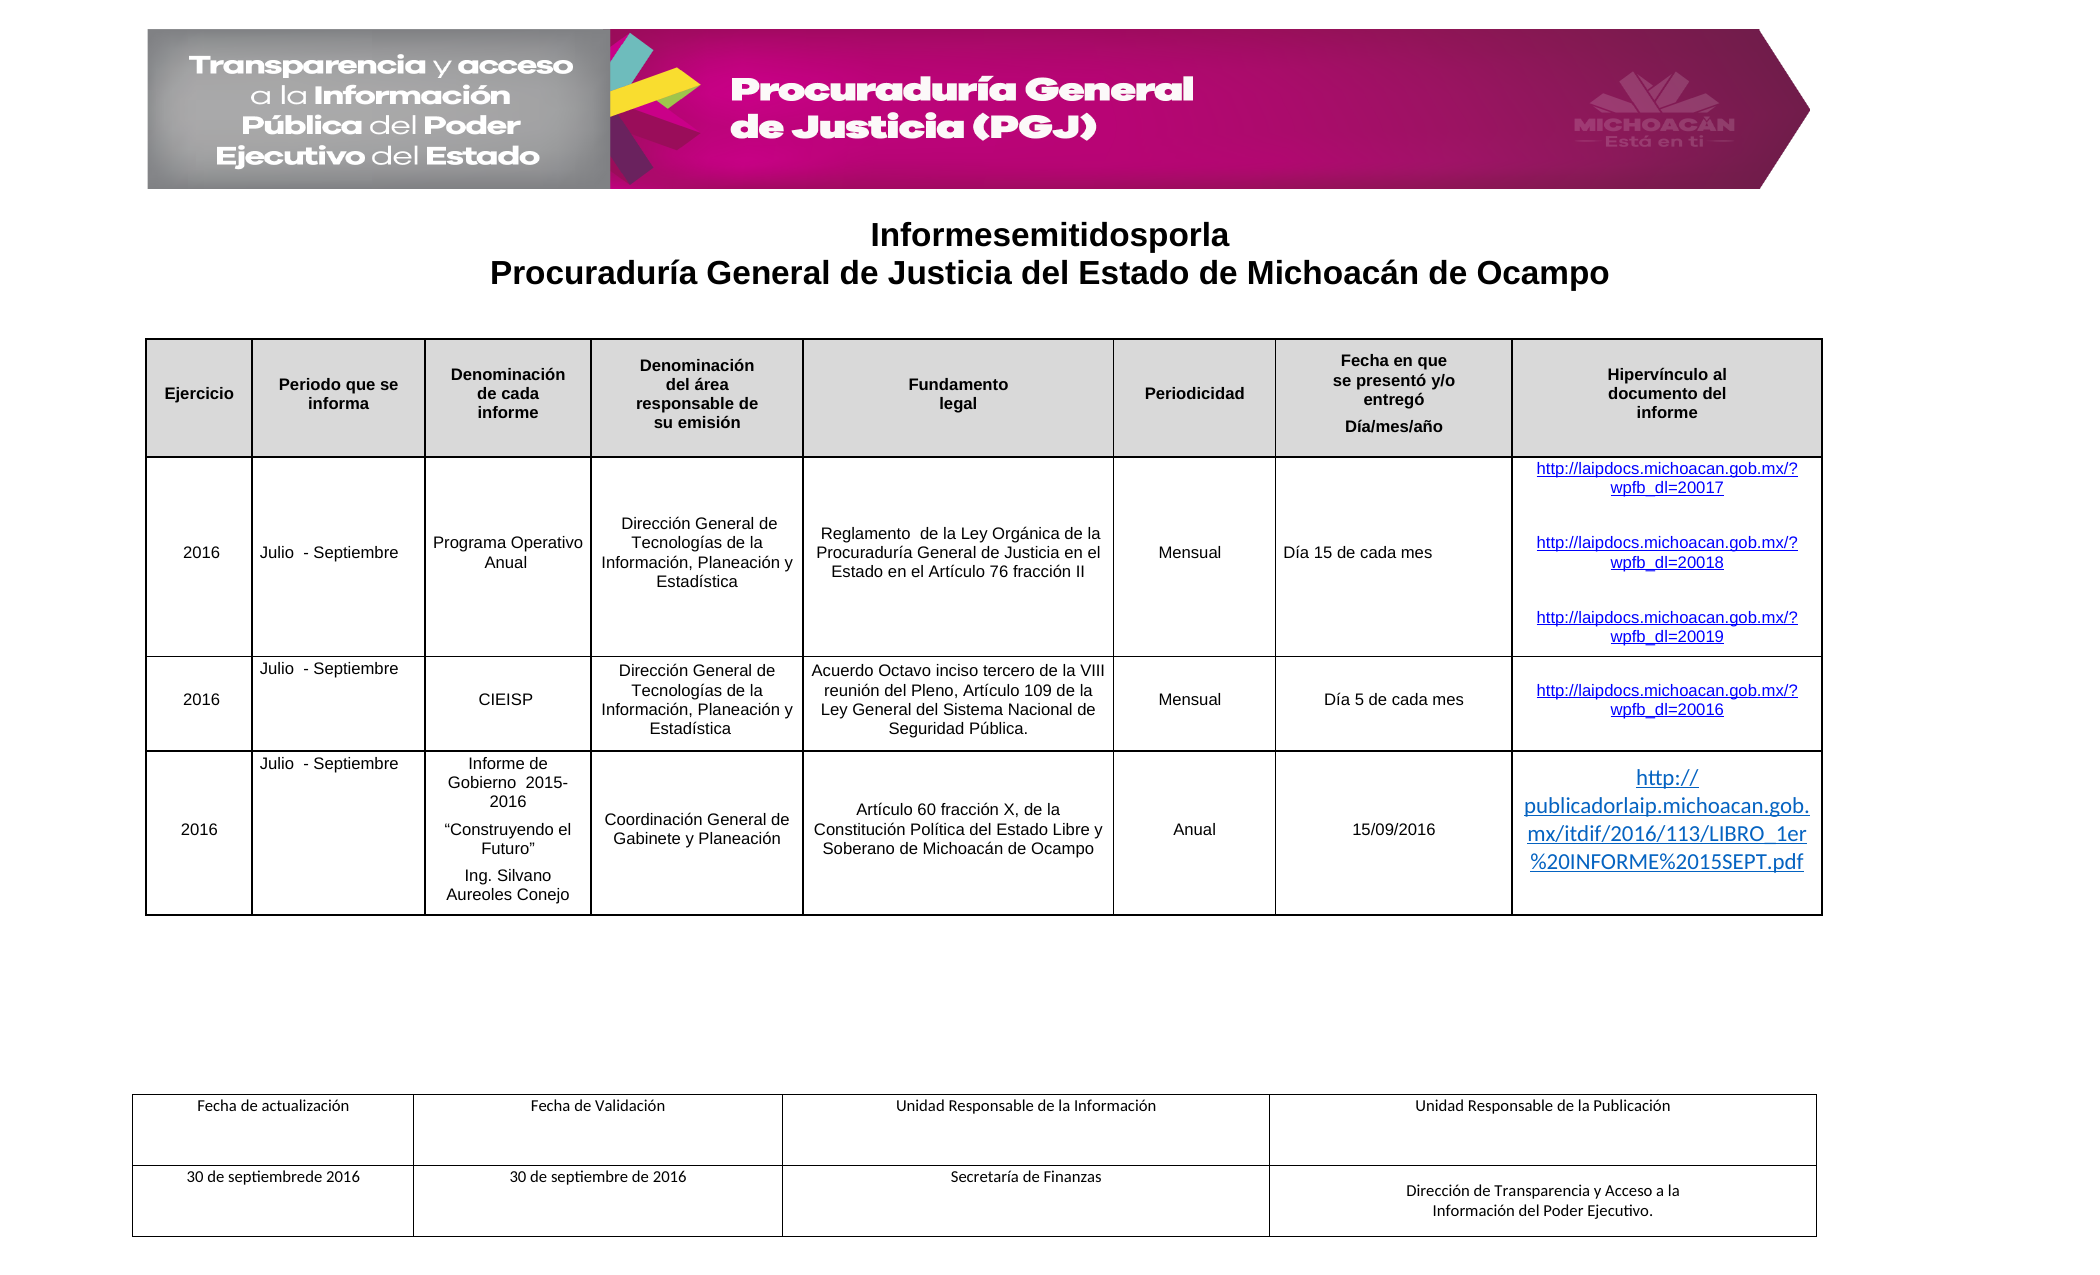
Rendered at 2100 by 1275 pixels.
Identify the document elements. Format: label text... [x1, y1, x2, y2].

table_cell 2016 [147, 458, 251, 656]
table_header Periodicidad [1114, 340, 1275, 456]
text Informesemitidosporla [148, 215, 1952, 253]
table_header Fecha en que se presentó y/o entregó Día/mes/año [1276, 340, 1511, 456]
table_cell Dirección General de Tecnologías de la Información, Planeación y Estadística [592, 657, 802, 750]
table_header Ejercicio [147, 340, 251, 456]
table_cell 2016 [147, 752, 251, 914]
text Procuraduría General de Justicia del Estado de Michoacán de Ocampo [148, 253, 1952, 292]
table_header Denominación del área responsable de su emisión [592, 340, 802, 456]
table_cell http://publicadorlaip.michoacan.gob.mx/itdif/2016/113/LIBRO_1er%20INFORME%2015SEPT.pdf [1513, 752, 1821, 914]
table_cell Mensual [1114, 657, 1275, 750]
table_cell Dirección General de Tecnologías de la Información, Planeación y Estadística [592, 458, 802, 656]
table_cell Julio - Septiembre [253, 752, 424, 914]
table_cell Julio - Septiembre [253, 458, 424, 656]
table_header Fundamento legal [804, 340, 1113, 456]
table_cell Día 15 de cada mes [1276, 458, 1511, 656]
table_cell Artículo 60 fracción X, de la Constitución Política del Estado Libre y Soberano de Michoacán de Ocampo [804, 752, 1113, 914]
table_cell 2016 [147, 657, 251, 750]
table_cell Programa Operativo Anual [426, 458, 590, 656]
table_cell http://laipdocs.michoacan.gob.mx/?wpfb_dl=20017 http://laipdocs.michoacan.gob.mx/?wpfb_dl=20018 http://laipdocs.michoacan.gob.mx/?wpfb_dl=20019 [1513, 458, 1821, 656]
picture [147, 29, 1810, 189]
table_cell Reglamento de la Ley Orgánica de la Procuraduría General de Justicia en el Estado en el Artículo 76 fracción II [804, 458, 1113, 656]
table_cell http://laipdocs.michoacan.gob.mx/?wpfb_dl=20016 [1513, 657, 1821, 750]
table_header Periodo que se informa [253, 340, 424, 456]
table_header Denominación de cada informe [426, 340, 590, 456]
table_cell Coordinación General de Gabinete y Planeación [592, 752, 802, 914]
table_cell 15/09/2016 [1276, 752, 1511, 914]
table_cell Mensual [1114, 458, 1275, 656]
table_header Hipervínculo al documento del informe [1513, 340, 1821, 456]
table_cell Informe de Gobierno 2015-2016 “Construyendo el Futuro” Ing. Silvano Aureoles Conejo [426, 752, 590, 914]
table_cell Día 5 de cada mes [1276, 657, 1511, 750]
table_cell Anual [1114, 752, 1275, 914]
table_cell CIEISP [426, 657, 590, 750]
table_cell Julio - Septiembre [253, 657, 424, 750]
table_cell Acuerdo Octavo inciso tercero de la VIII reunión del Pleno, Artículo 109 de la Ley General del Sistema Nacional de Seguridad Pública. [804, 657, 1113, 750]
